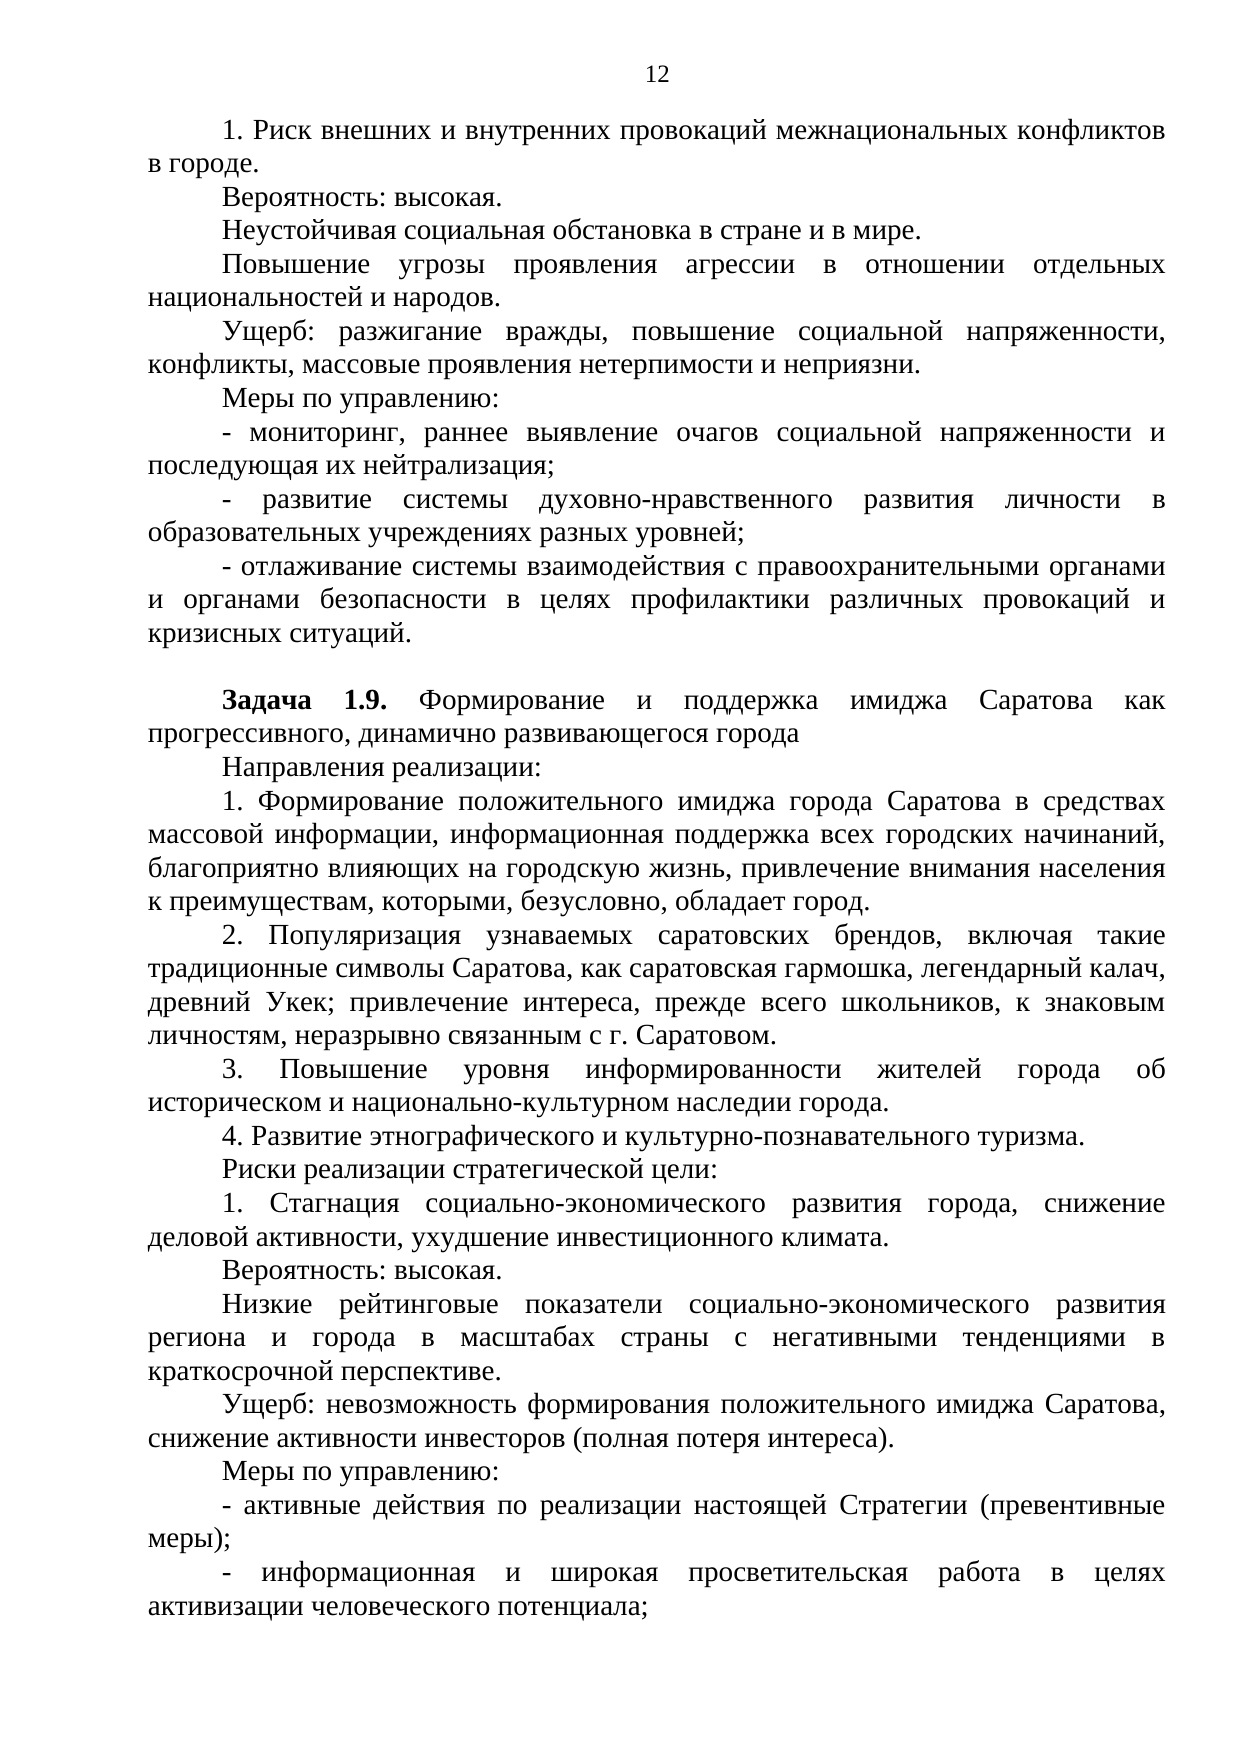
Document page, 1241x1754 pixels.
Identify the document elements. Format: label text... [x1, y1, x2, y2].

text Меры по управлению: [148, 1453, 1166, 1487]
text Ущерб: невозможность формирования положительного имиджа Саратова, снижение активности инвесторов (полная потеря интереса). [148, 1386, 1166, 1453]
text Риски реализации стратегической цели: [148, 1152, 1166, 1185]
text Направления реализации: [148, 749, 1166, 783]
text Вероятность: высокая. [148, 1252, 1166, 1286]
text - отлаживание системы взаимодействия с правоохранительными органами и органами безопасности в целях профилактики различных провокаций и кризисных ситуаций. [148, 548, 1166, 648]
text Меры по управлению: [148, 380, 1166, 414]
text 2. Популяризация узнаваемых саратовских брендов, включая такие традиционные символы Саратова, как саратовская гармошка, легендарный калач, древний Укек; привлечение интереса, прежде всего школьников, к знаковым личностям, неразрывно связанным с г. Саратовом. [148, 917, 1166, 1051]
text 1. Стагнация социально-экономического развития города, снижение деловой активности, ухудшение инвестиционного климата. [148, 1185, 1166, 1252]
text Вероятность: высокая. [148, 179, 1166, 212]
text Повышение угрозы проявления агрессии в отношении отдельных национальностей и народов. [148, 246, 1166, 313]
text 4. Развитие этнографического и культурно-познавательного туризма. [148, 1118, 1166, 1152]
text Задача 1.9. Формирование и поддержка имиджа Саратова как прогрессивного, динамично развивающегося города [148, 682, 1166, 749]
text Неустойчивая социальная обстановка в стране и в мире. [148, 212, 1166, 246]
text 3. Повышение уровня информированности жителей города об историческом и национально-культурном наследии города. [148, 1051, 1166, 1118]
text - развитие системы духовно-нравственного развития личности в образовательных учреждениях разных уровней; [148, 481, 1166, 548]
text - мониторинг, раннее выявление очагов социальной напряженности и последующая их нейтрализация; [148, 414, 1166, 481]
text - информационная и широкая просветительская работа в целях активизации человеческого потенциала; [148, 1554, 1166, 1621]
text - активные действия по реализации настоящей Стратегии (превентивные меры); [148, 1487, 1166, 1554]
text 1. Формирование положительного имиджа города Саратова в средствах массовой информации, информационная поддержка всех городских начинаний, благоприятно влияющих на городскую жизнь, привлечение внимания населения к преимуществам, которыми, безусловно, обладает город. [148, 783, 1166, 917]
text 1. Риск внешних и внутренних провокаций межнациональных конфликтов в городе. [148, 112, 1166, 179]
text Ущерб: разжигание вражды, повышение социальной напряженности, конфликты, массовые проявления нетерпимости и неприязни. [148, 313, 1166, 380]
